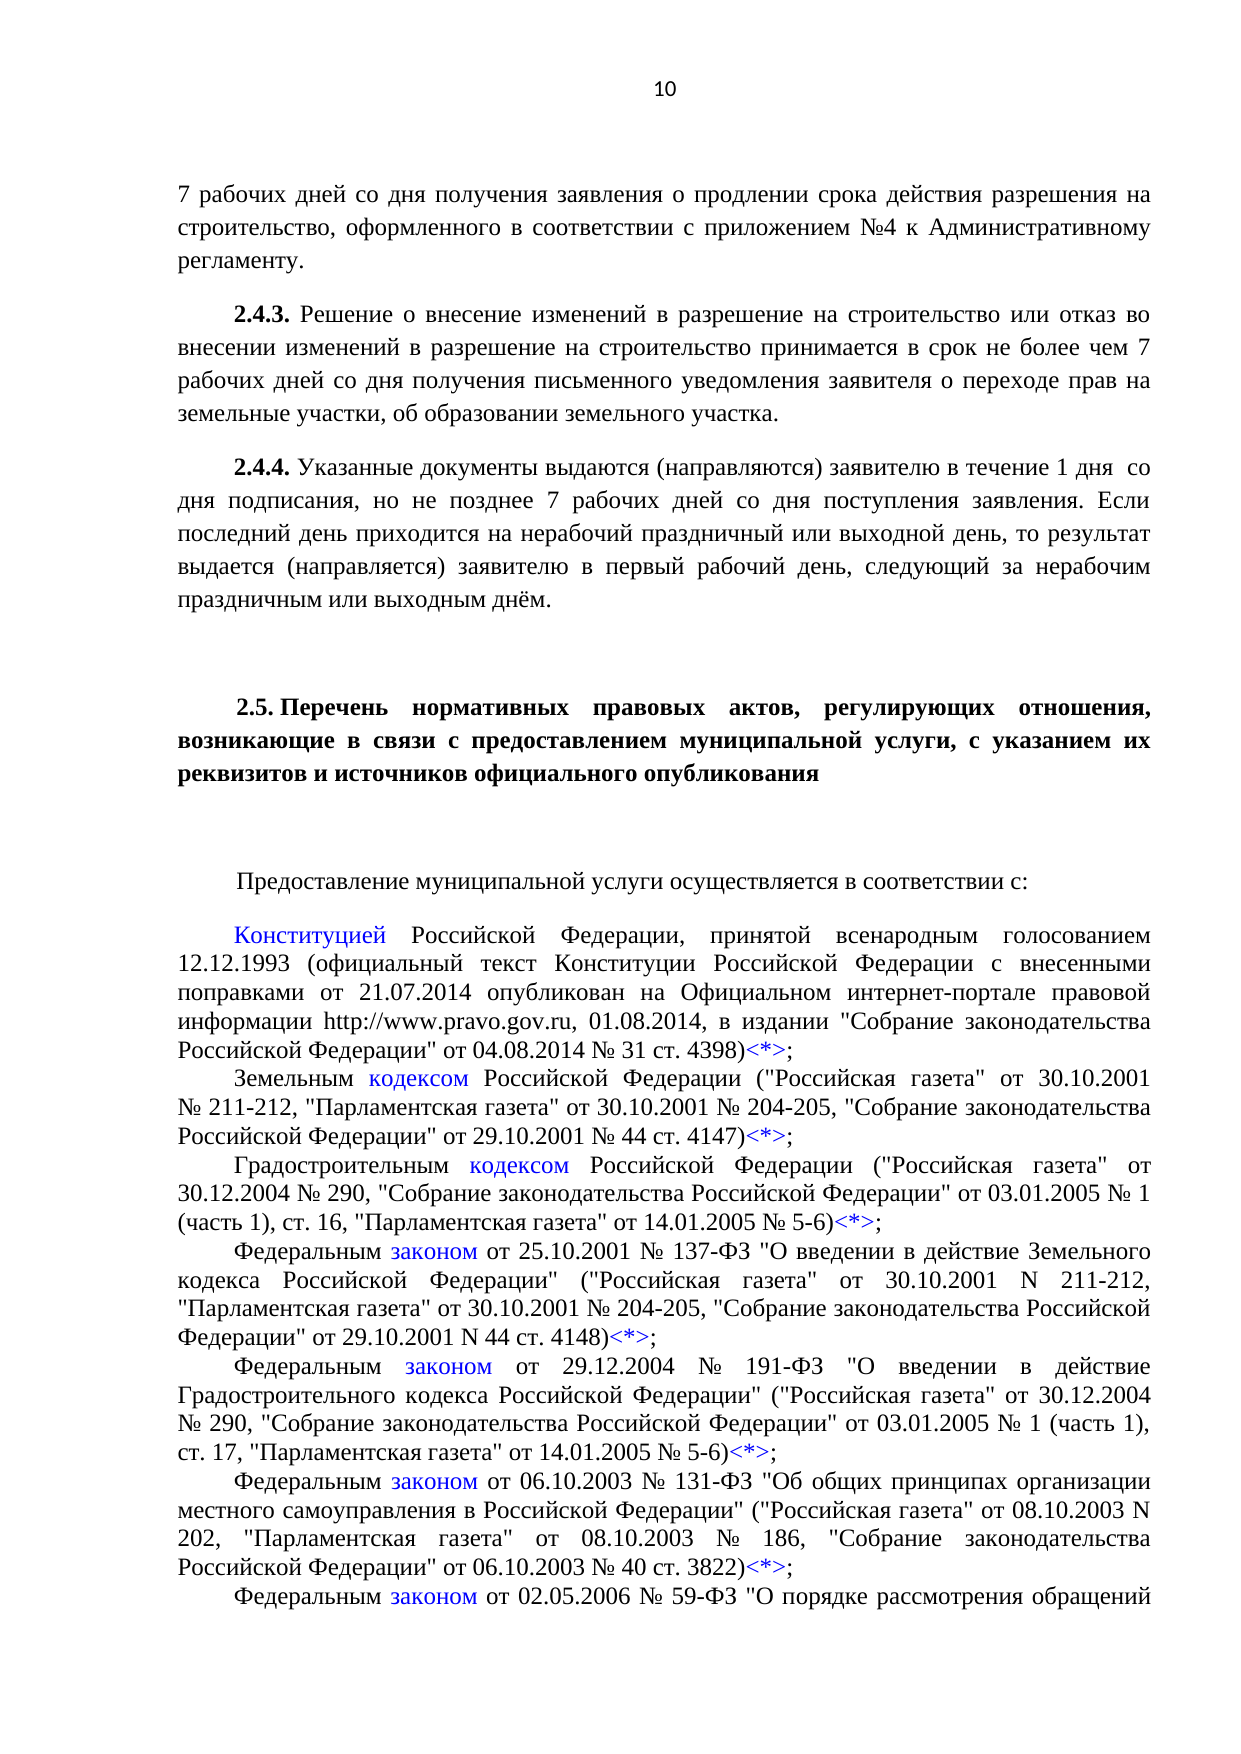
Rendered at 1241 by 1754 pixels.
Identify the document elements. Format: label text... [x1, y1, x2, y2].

text 2.5. Перечень нормативных правовых актов, регулирующих отношения, возникающие в связи с предоставлением муниципальной услуги, с указанием их реквизитов и источников официального опубликования [177, 692, 1152, 787]
text Федеральным законом от 25.10.2001 № 137-ФЗ "О введении в действие Земельного кодекса Российской Федерации" ("Российская газета" от 30.10.2001 N 211-212, "Парламентская газета" от 30.10.2001 № 204-205, "Собрание законодательства Российской Федерации" от 29.10.2001 N 44 ст. 4148)<*>; [177, 1236, 1152, 1351]
text Конституцией Российской Федерации, принятой всенародным голосованием 12.12.1993 (официальный текст Конституции Российской Федерации с внесенными поправками от 21.07.2014 опубликован на Официальном интернет-портале правовой информации http://www.pravo.gov.ru, 01.08.2014, в издании "Собрание законодательства Российской Федерации" от 04.08.2014 № 31 ст. 4398)<*>; [177, 920, 1152, 1063]
text 2.4.4. Указанные документы выдаются (направляются) заявителю в течение 1 дня со дня подписания, но не позднее 7 рабочих дней со дня поступления заявления. Если последний день приходится на нерабочий праздничный или выходной день, то результат выдается (направляется) заявителю в первый рабочий день, следующий за нерабочим праздничным или выходным днём. [177, 452, 1152, 613]
text 2.4.3. Решение о внесение изменений в разрешение на строительство или отказ во внесении изменений в разрешение на строительство принимается в срок не более чем 7 рабочих дней со дня получения письменного уведомления заявителя о переходе прав на земельные участки, об образовании земельного участка. [177, 299, 1152, 427]
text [177, 1581, 1152, 1610]
text Федеральным законом от 29.12.2004 № 191-ФЗ "О введении в действие Градостроительного кодекса Российской Федерации" ("Российская газета" от 30.12.2004 № 290, "Собрание законодательства Российской Федерации" от 03.01.2005 № 1 (часть 1), ст. 17, "Парламентская газета" от 14.01.2005 № 5-6)<*>; [177, 1351, 1152, 1466]
text Земельным кодексом Российской Федерации ("Российская газета" от 30.10.2001 № 211-212, "Парламентская газета" от 30.10.2001 № 204-205, "Собрание законодательства Российской Федерации" от 29.10.2001 № 44 ст. 4147)<*>; [177, 1063, 1152, 1150]
text Федеральным законом от 06.10.2003 № 131-ФЗ "Об общих принципах организации местного самоуправления в Российской Федерации" ("Российская газета" от 08.10.2003 N 202, "Парламентская газета" от 08.10.2003 № 186, "Собрание законодательства Российской Федерации" от 06.10.2003 № 40 ст. 3822)<*>; [177, 1466, 1152, 1581]
text Предоставление муниципальной услуги осуществляется в соответствии с: [177, 866, 1152, 894]
text Градостроительным кодексом Российской Федерации ("Российская газета" от 30.12.2004 № 290, "Собрание законодательства Российской Федерации" от 03.01.2005 № 1 (часть 1), ст. 16, "Парламентская газета" от 14.01.2005 № 5-6)<*>; [177, 1150, 1152, 1236]
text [177, 179, 1152, 274]
